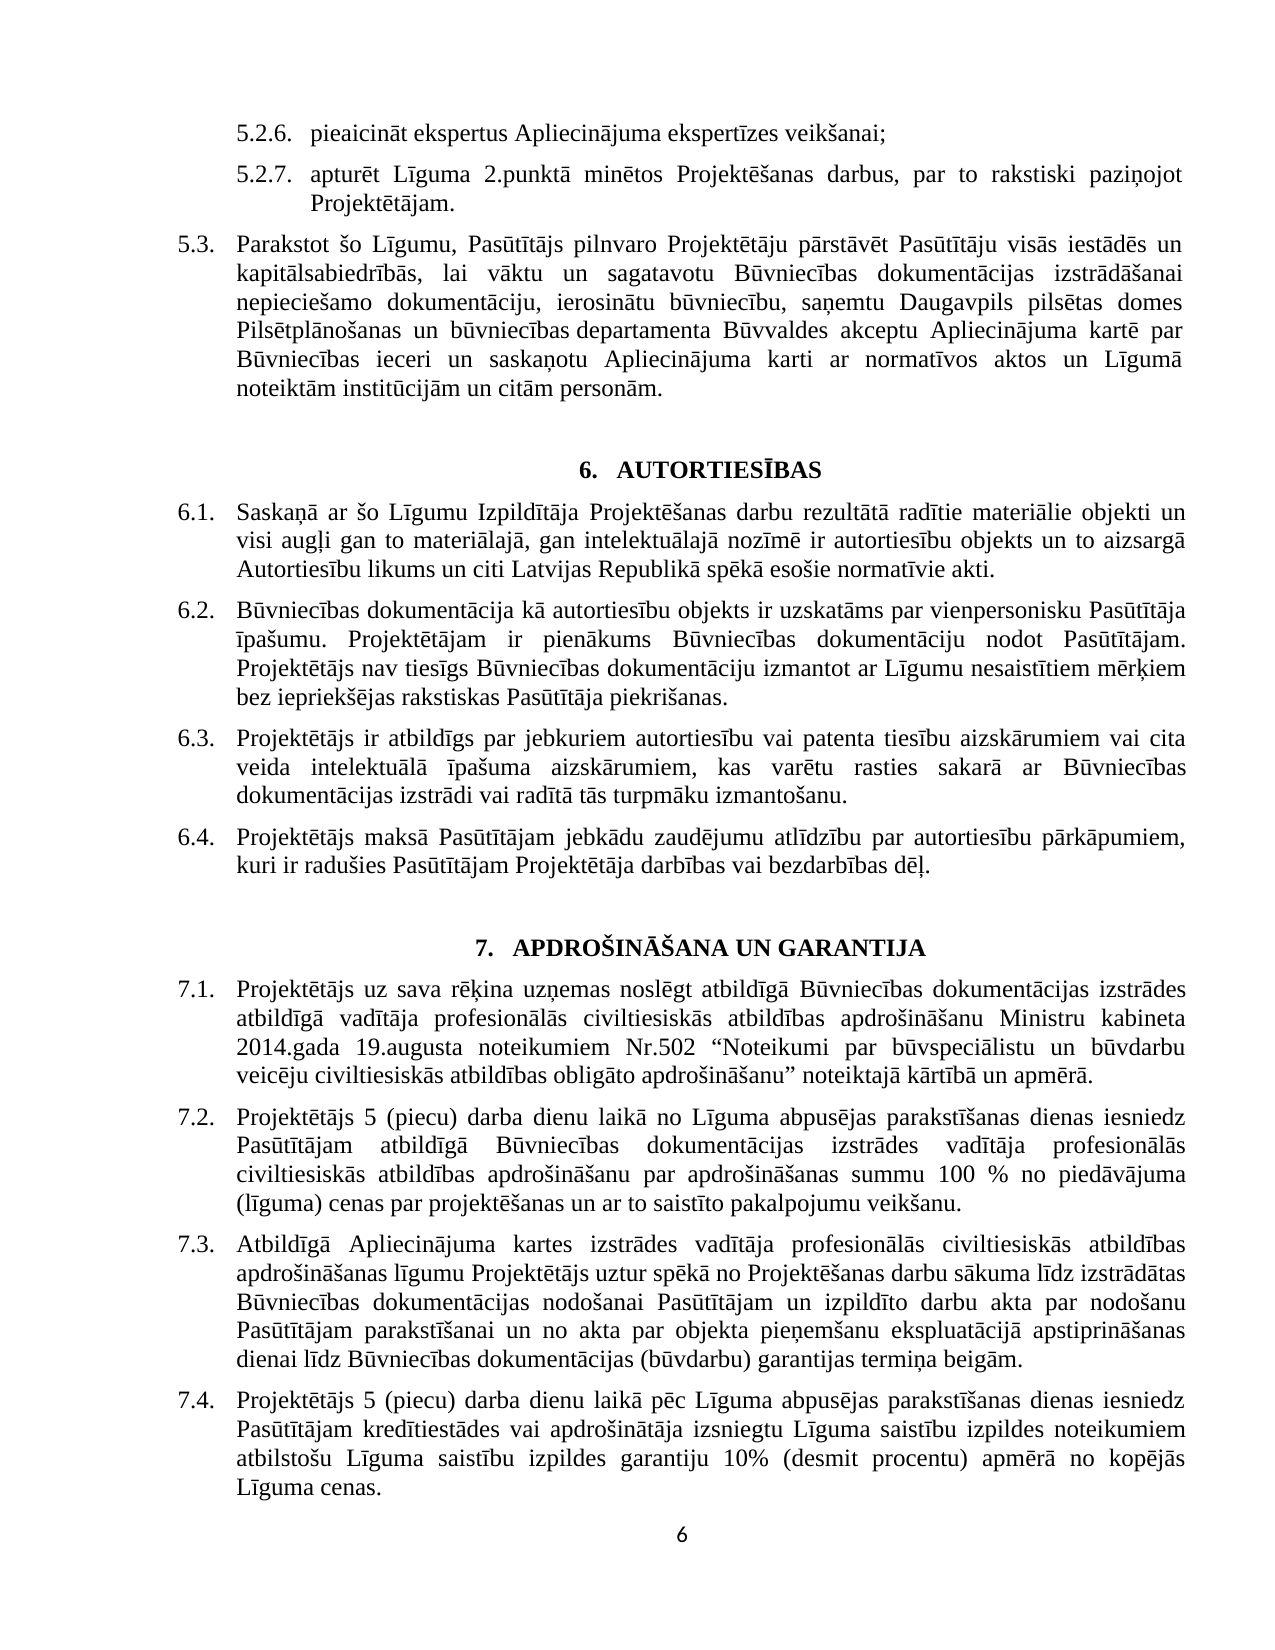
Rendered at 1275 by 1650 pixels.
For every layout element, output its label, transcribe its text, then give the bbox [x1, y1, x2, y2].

list Atbildīgā Apliecinājuma kartes izstrādes vadītāja profesionālās civiltiesiskās atbildības apdrošināšanas līgumu Projektētājs uztur spēkā no Projektēšanas darbu sākuma līdz izstrādātas Būvniecības dokumentācijas nodošanai Pasūtītājam un izpildīto darbu akta par nodošanu Pasūtītājam parakstīšanai un no akta par objekta pieņemšanu ekspluatācijā apstiprināšanas dienai līdz Būvniecības dokumentācijas (būvdarbu) garantijas termiņa beigām. [177, 1229, 1186, 1373]
list Projektētājs uz sava rēķina uzņemas noslēgt atbildīgā Būvniecības dokumentācijas izstrādes atbildīgā vadītāja profesionālās civiltiesiskās atbildības apdrošināšanu Ministru kabineta 2014.gada 19.augusta noteikumiem Nr.502 “Noteikumi par būvspeciālistu un būvdarbu veicēju civiltiesiskās atbildības obligāto apdrošināšanu” noteiktajā kārtībā un apmērā. [177, 974, 1186, 1089]
list Projektētājs maksā Pasūtītājam jebkādu zaudējumu atlīdzību par autortiesību pārkāpumiem, kuri ir radušies Pasūtītājam Projektētāja darbības vai bezdarbības dēļ. [177, 822, 1186, 879]
list APDROŠINĀŠANA UN GARANTIJA [215, 933, 1186, 962]
list Būvniecības dokumentācija kā autortiesību objekts ir uzskatāms par vienpersonisku Pasūtītāja īpašumu. Projektētājam ir pienākums Būvniecības dokumentāciju nodot Pasūtītājam. Projektētājs nav tiesīgs Būvniecības dokumentāciju izmantot ar Līgumu nesaistītiem mērķiem bez iepriekšējas rakstiskas Pasūtītāja piekrišanas. [177, 596, 1186, 711]
list Projektētājs 5 (piecu) darba dienu laikā no Līguma abpusējas parakstīšanas dienas iesniedz Pasūtītājam atbildīgā Būvniecības dokumentācijas izstrādes vadītāja profesionālās civiltiesiskās atbildības apdrošināšanu par apdrošināšanas summu 100 % no piedāvājuma (līguma) cenas par projektēšanas un ar to saistīto pakalpojumu veikšanu. [177, 1102, 1186, 1217]
list Projektētājs 5 (piecu) darba dienu laikā pēc Līguma abpusējas parakstīšanas dienas iesniedz Pasūtītājam kredītiestādes vai apdrošinātāja izsniegtu Līguma saistību izpildes noteikumiem atbilstošu Līguma saistību izpildes garantiju 10% (desmit procentu) apmērā no kopējās Līguma cenas. [177, 1386, 1186, 1501]
list AUTORTIESĪBAS [215, 456, 1186, 484]
list Projektētājs ir atbildīgs par jebkuriem autortiesību vai patenta tiesību aizskārumiem vai cita veida intelektuālā īpašuma aizskārumiem, kas varētu rasties sakarā ar Būvniecības dokumentācijas izstrādi vai radītā tās turpmāku izmantošanu. [177, 723, 1186, 809]
list apturēt Līguma 2.punktā minētos Projektēšanas darbus, par to rakstiski paziņojot Projektētājam. [236, 159, 1183, 217]
list Parakstot šo Līgumu, Pasūtītājs pilnvaro Projektētāju pārstāvēt Pasūtītāju visās iestādēs un kapitālsabiedrībās, lai vāktu un sagatavotu Būvniecības dokumentācijas izstrādāšanai nepieciešamo dokumentāciju, ierosinātu būvniecību, saņemtu Daugavpils pilsētas domes Pilsētplānošanas un būvniecības departamenta Būvvaldes akceptu Apliecinājuma kartē par Būvniecības ieceri un saskaņotu Apliecinājuma karti ar normatīvos aktos un Līgumā noteiktām institūcijām un citām personām. [177, 229, 1183, 402]
list Saskaņā ar šo Līgumu Izpildītāja Projektēšanas darbu rezultātā radītie materiālie objekti un visi augļi gan to materiālajā, gan intelektuālajā nozīmē ir autortiesību objekts un to aizsargā Autortiesību likums un citi Latvijas Republikā spēkā esošie normatīvie akti. [177, 497, 1186, 583]
list pieaicināt ekspertus Apliecinājuma ekspertīzes veikšanai; [236, 118, 1183, 147]
